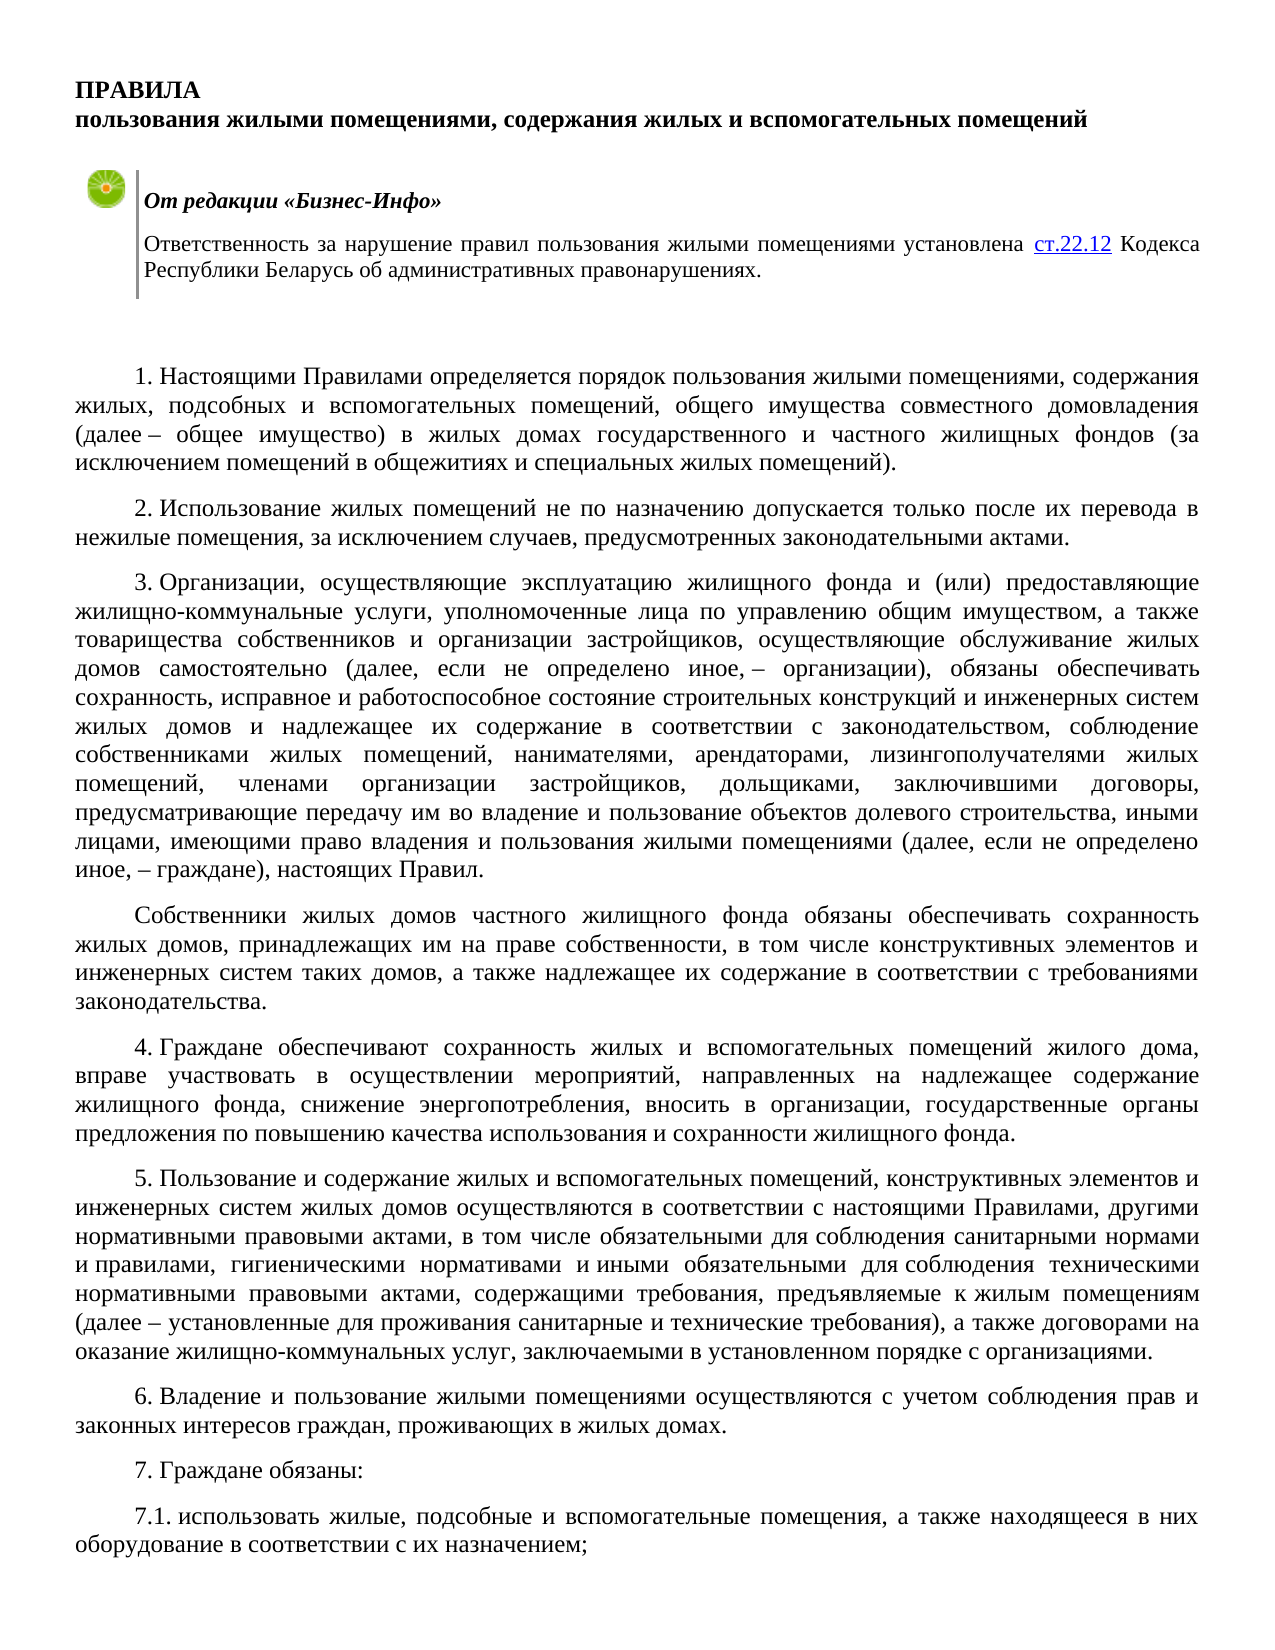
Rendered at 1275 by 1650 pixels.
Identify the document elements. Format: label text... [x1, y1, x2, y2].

table_header [75, 170, 136, 299]
text 4. Граждане обеспечивают сохранность жилых и вспомогательных помещений жилого дома, вправе участвовать в осуществлении мероприятий, направленных на надлежащее содержание жилищного фонда, снижение энергопотребления, вносить в организации, государственные органы предложения по повышению качества использования и сохранности жилищного фонда. [75, 1032, 1200, 1147]
text 2. Использование жилых помещений не по назначению допускается только после их перевода в нежилые помещения, за исключением случаев, предусмотренных законодательными актами. [75, 493, 1200, 550]
picture [87, 170, 126, 208]
text 7.1. использовать жилые, подсобные и вспомогательные помещения, а также находящееся в них оборудование в соответствии с их назначением; [75, 1501, 1200, 1558]
text Собственники жилых домов частного жилищного фонда обязаны обеспечивать сохранность жилых домов, принадлежащих им на праве собственности, в том числе конструктивных элементов и инженерных систем таких домов, а также надлежащее их содержание в соответствии с требованиями законодательства. [75, 900, 1200, 1015]
text 1. Настоящими Правилами определяется порядок пользования жилыми помещениями, содержания жилых, подсобных и вспомогательных помещений, общего имущества совместного домовладения (далее – общее имущество) в жилых домах государственного и частного жилищных фондов (за исключением помещений в общежитиях и специальных жилых помещений). [75, 361, 1200, 476]
title ПРАВИЛА пользования жилыми помещениями, содержания жилых и вспомогательных помещений [75, 75, 1200, 132]
table_header От редакции «Бизнес-Инфо» Ответственность за нарушение правил пользования жилыми помещениями установлена ст.22.12 Кодекса Республики Беларусь об административных правонарушениях. [139, 170, 1200, 299]
text 7. Граждане обязаны: [75, 1455, 1200, 1484]
text 6. Владение и пользование жилыми помещениями осуществляются с учетом соблюдения прав и законных интересов граждан, проживающих в жилых домах. [75, 1381, 1200, 1439]
text 3. Организации, осуществляющие эксплуатацию жилищного фонда и (или) предоставляющие жилищно-коммунальные услуги, уполномоченные лица по управлению общим имуществом, а также товарищества собственников и организации застройщиков, осуществляющие обслуживание жилых домов самостоятельно (далее, если не определено иное, – организации), обязаны обеспечивать сохранность, исправное и работоспособное состояние строительных конструкций и инженерных систем жилых домов и надлежащее их содержание в соответствии с законодательством, соблюдение собственниками жилых помещений, нанимателями, арендаторами, лизингополучателями жилых помещений, членами организации застройщиков, дольщиками, заключившими договоры, предусматривающие передачу им во владение и пользование объектов долевого строительства, иными лицами, имеющими право владения и пользования жилыми помещениями (далее, если не определено иное, – граждане), настоящих Правил. [75, 567, 1200, 883]
text 5. Пользование и содержание жилых и вспомогательных помещений, конструктивных элементов и инженерных систем жилых домов осуществляются в соответствии с настоящими Правилами, другими нормативными правовыми актами, в том числе обязательными для соблюдения санитарными нормами и правилами, гигиеническими нормативами и иными обязательными для соблюдения техническими нормативными правовыми актами, содержащими требования, предъявляемые к жилым помещениям (далее – установленные для проживания санитарные и технические требования), а также договорами на оказание жилищно-коммунальных услуг, заключаемыми в установленном порядке с организациями. [75, 1163, 1200, 1364]
